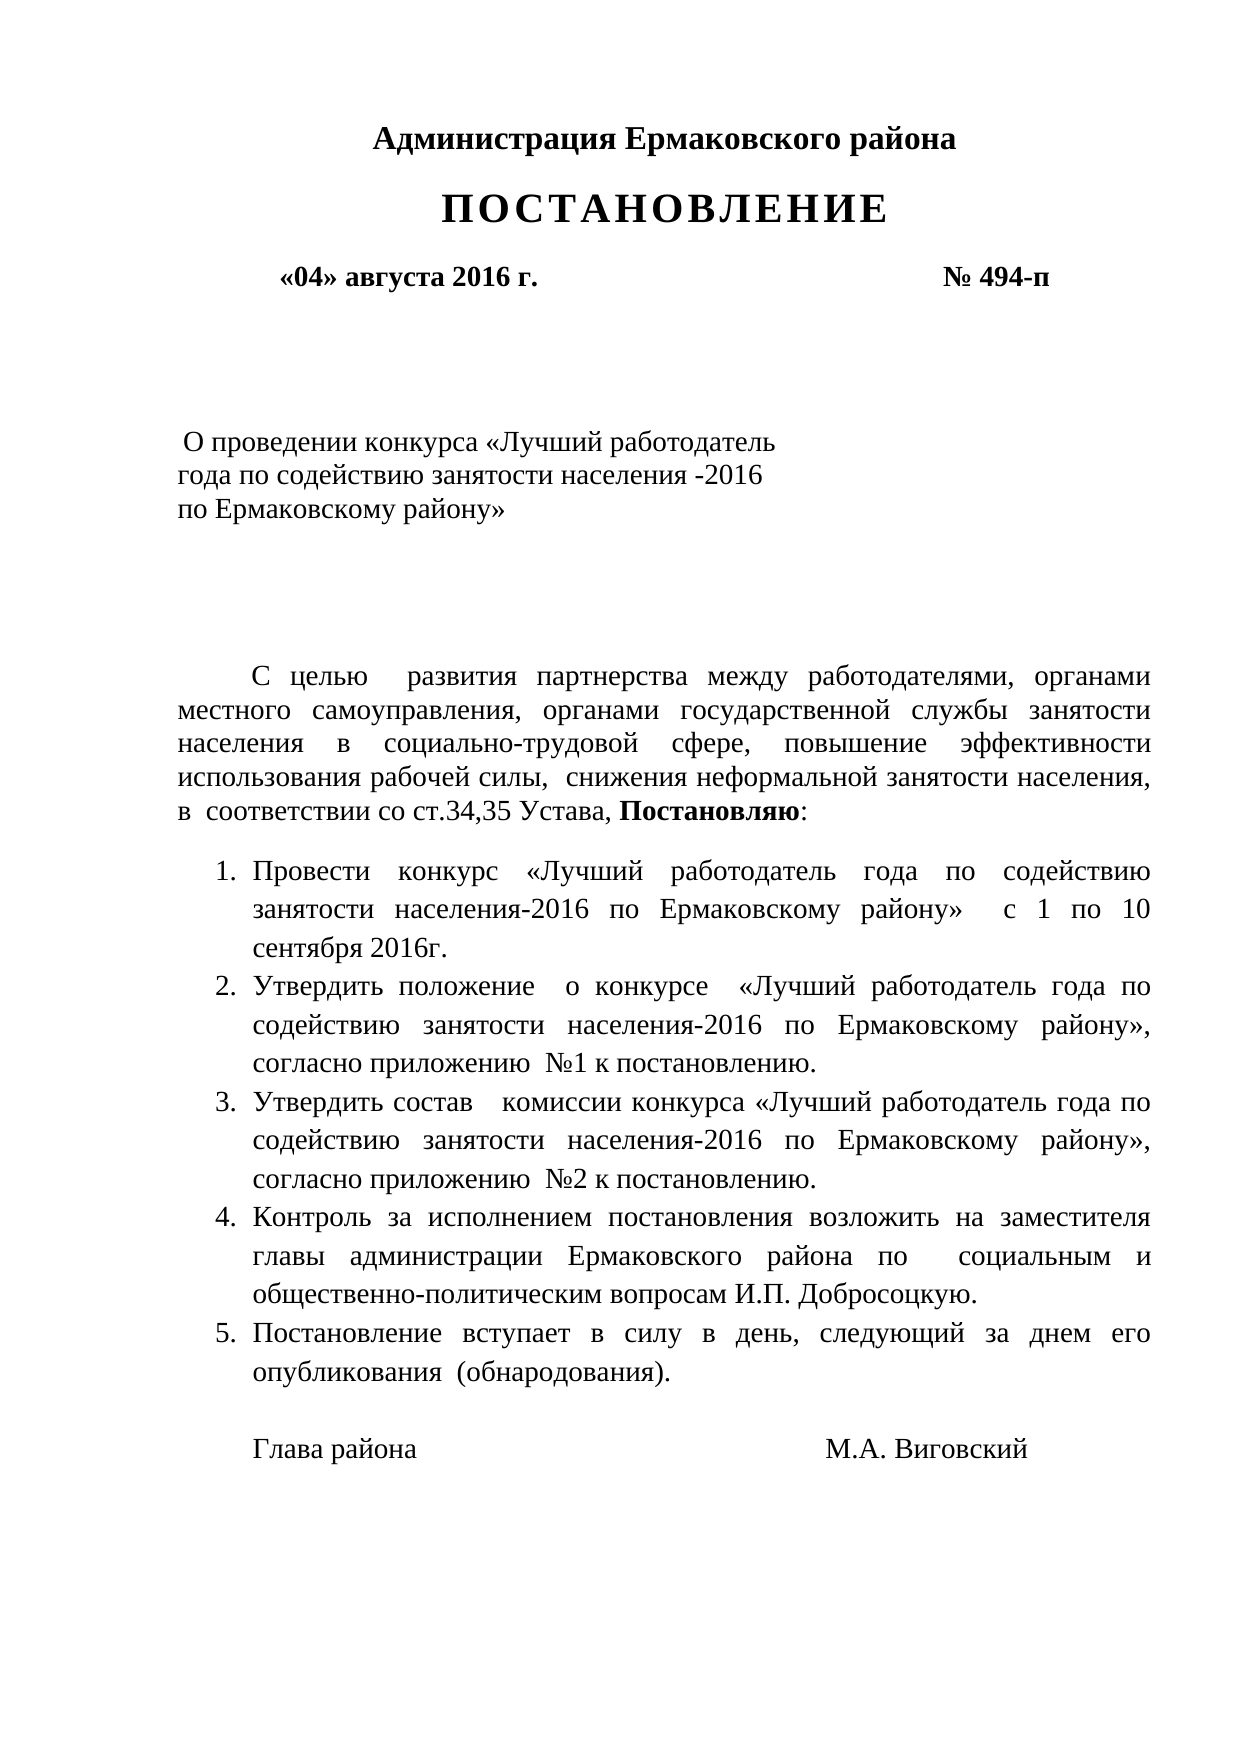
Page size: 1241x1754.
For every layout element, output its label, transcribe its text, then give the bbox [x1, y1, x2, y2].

list Контроль за исполнением постановления возложить на заместителя главы администрации Ермаковского района по социальным и общественно-политическим вопросам И.П. Добросоцкую. [215, 1199, 1152, 1310]
list Постановление вступает в силу в день, следующий за днем его опубликования (обнародования). [215, 1315, 1152, 1387]
text Администрация Ермаковского района [177, 118, 1152, 156]
text ПОСТАНОВЛЕНИЕ [177, 183, 1152, 231]
text С целью развития партнерства между работодателями, органами местного самоуправления, органами государственной службы занятости населения в социально-трудовой сфере, повышение эффективности использования рабочей силы, снижения неформальной занятости населения, в соответствии со ст.34,35 Устава, Постановляю: [177, 658, 1152, 826]
text «04» августа . № 494-п [177, 259, 1152, 292]
list Провести конкурс «Лучший работодатель года по содействию занятости населения-2016 по Ермаковскому району» с 1 по 10 сентября 2016г. [215, 853, 1152, 963]
list Утвердить состав комиссии конкурса «Лучший работодатель года по содействию занятости населения-2016 по Ермаковскому району», согласно приложению №2 к постановлению. [215, 1084, 1152, 1194]
list Утвердить положение о конкурсе «Лучший работодатель года по содействию занятости населения-2016 по Ермаковскому району», согласно приложению №1 к постановлению. [215, 968, 1152, 1079]
text по Ермаковскому району» [177, 491, 1152, 524]
text О проведении конкурса «Лучший работодатель [177, 424, 1152, 457]
text года по содействию занятости населения -2016 [177, 457, 1152, 491]
list Глава района М.А. Виговский [252, 1431, 1152, 1464]
